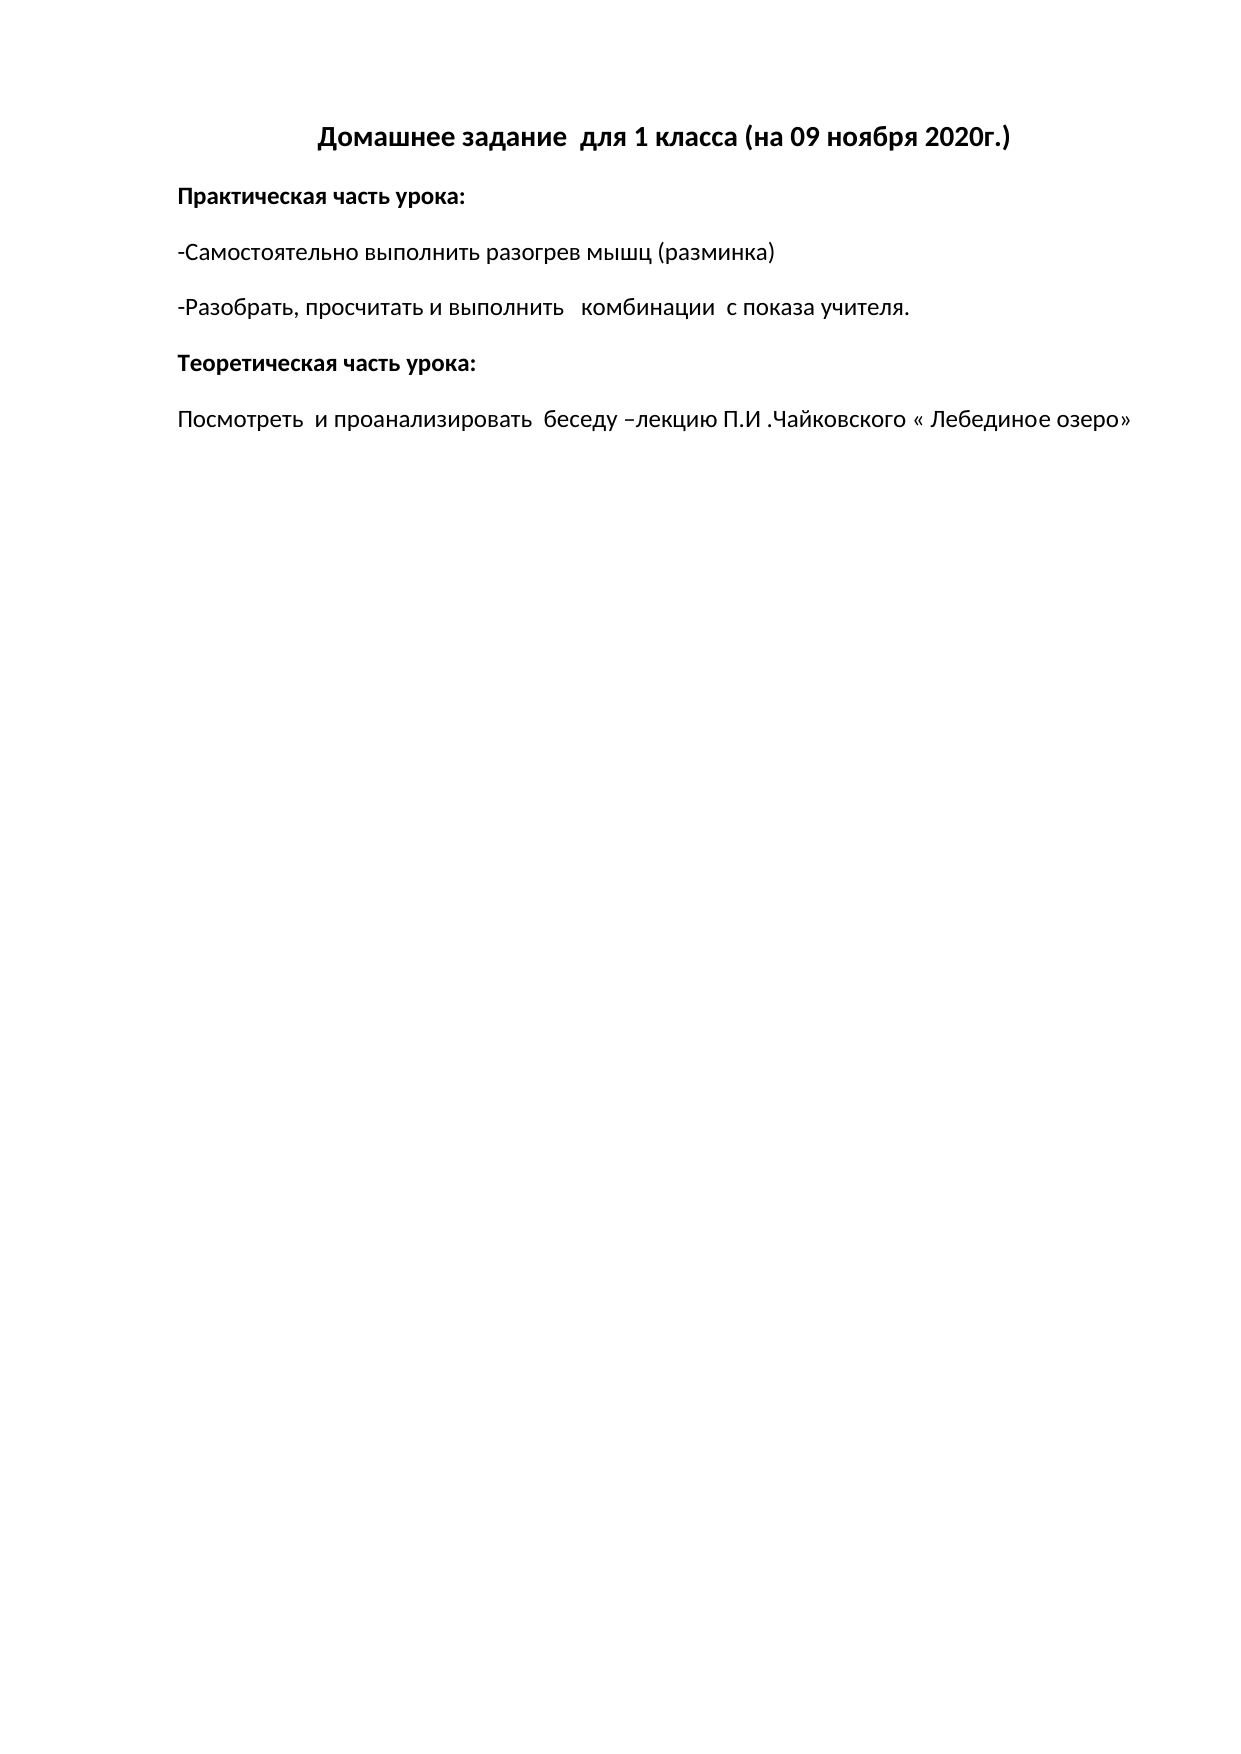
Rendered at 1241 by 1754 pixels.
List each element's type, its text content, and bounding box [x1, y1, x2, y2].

text -Самостоятельно выполнить разогрев мышц (разминка) [177, 236, 1152, 266]
text Практическая часть урока: [177, 180, 1152, 210]
text -Разобрать, просчитать и выполнить комбинации с показа учителя. [177, 292, 1152, 322]
text Домашнее задание для 1 класса (на 09 ноября 2020г.) [177, 118, 1152, 154]
text Теоретическая часть урока: [177, 347, 1152, 378]
text Посмотреть и проанализировать беседу –лекцию П.И .Чайковского « Лебединое озеро» [177, 403, 1152, 434]
